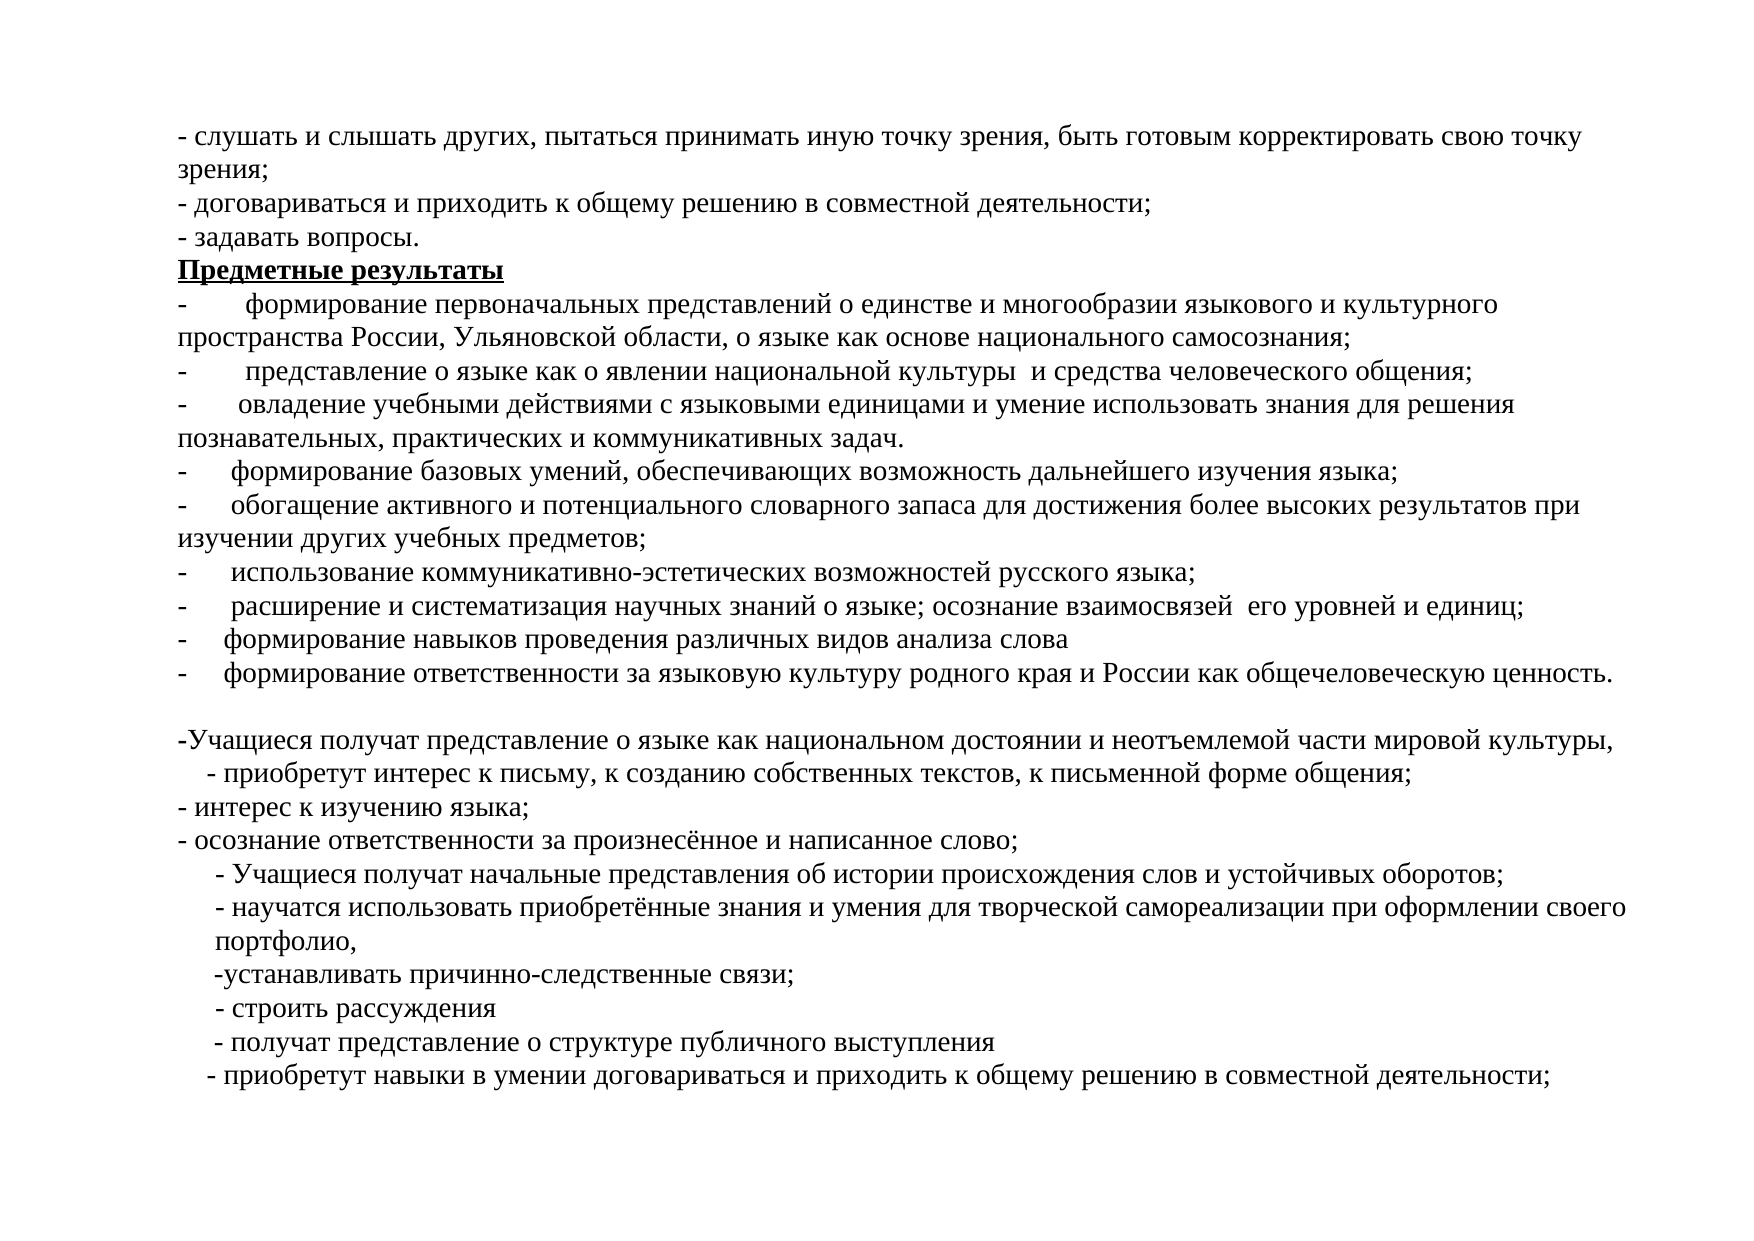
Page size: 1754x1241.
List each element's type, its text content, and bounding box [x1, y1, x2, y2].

text - Учащиеся получат начальные представления об истории происхождения слов и устойчивых оборотов; - научатся использовать приобретённые знания и умения для творческой самореализации при оформлении своего портфолио, [215, 856, 1665, 957]
text - формирование навыков проведения различных видов анализа слова [177, 621, 1665, 655]
text -устанавливать причинно-следственные связи; [177, 957, 1665, 990]
text - приобретут интерес к письму, к созданию собственных текстов, к письменной форме общения; [177, 755, 1665, 789]
text - интерес к изучению языка; [177, 789, 1665, 822]
text - получат представление о структуре публичного выступления [177, 1024, 1665, 1057]
text - овладение учебными действиями с языковыми единицами и умение использовать знания для решения познавательных, практических и коммуникативных задач. [177, 386, 1665, 453]
text Предметные результаты [177, 252, 1665, 286]
text -Учащиеся получат представление о языке как национальном достоянии и неотъемлемой части мировой культуры, [187, 722, 1665, 755]
text - расширение и систематизация научных знаний о языке; осознание взаимосвязей его уровней и единиц; [177, 588, 1665, 621]
text - формирование ответственности за языковую культуру родного края и России как общечеловеческую ценность. [177, 655, 1665, 688]
text - слушать и слышать других, пытаться принимать иную точку зрения, быть готовым корректировать свою точку зрения; [177, 118, 1665, 185]
text - приобретут навыки в умении договариваться и приходить к общему решению в совместной деятельности; [177, 1057, 1665, 1091]
text - строить рассуждения [215, 990, 1665, 1024]
text - задавать вопросы. [177, 219, 1665, 252]
text - обогащение активного и потенциального словарного запаса для достижения более высоких результатов при изучении других учебных предметов; [177, 487, 1665, 554]
text - представление о языке как о явлении национальной культуры и средства человеческого общения; [177, 353, 1665, 386]
text - осознание ответственности за произнесённое и написанное слово; [177, 822, 1665, 856]
text - использование коммуникативно-эстетических возможностей русского языка; [177, 554, 1665, 588]
text - формирование базовых умений, обеспечивающих возможность дальнейшего изучения языка; [177, 453, 1665, 487]
text - формирование первоначальных представлений о единстве и многообразии языкового и культурного пространства России, Ульяновской области, о языке как основе национального самосознания; [177, 286, 1665, 353]
text - договариваться и приходить к общему решению в совместной деятельности; [177, 185, 1665, 219]
